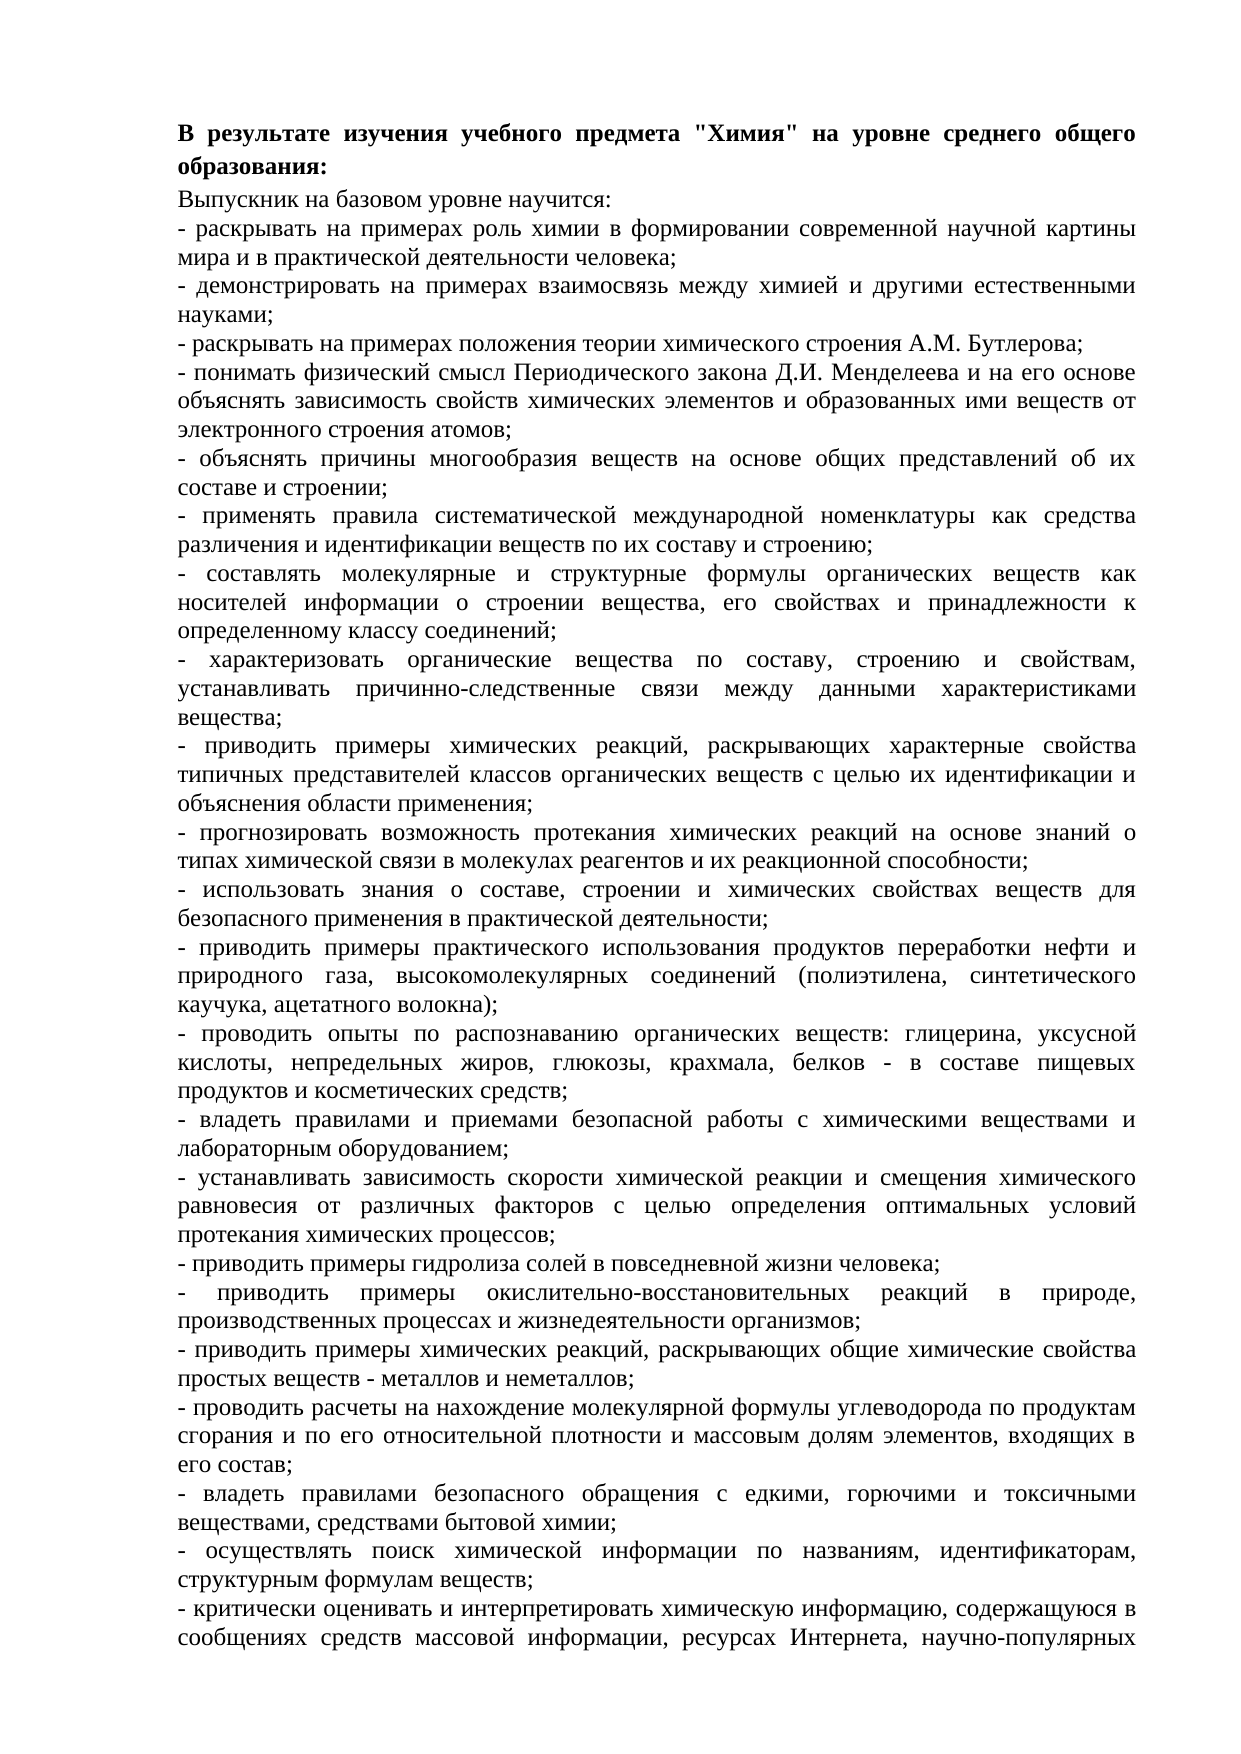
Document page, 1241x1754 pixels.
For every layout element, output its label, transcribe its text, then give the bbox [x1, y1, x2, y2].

text - приводить примеры окислительно-восстановительных реакций в природе, производственных процессах и жизнедеятельности организмов; [177, 1277, 1137, 1334]
text - раскрывать на примерах роль химии в формировании современной научной картины мира и в практической деятельности человека; [177, 213, 1137, 270]
text - приводить примеры химических реакций, раскрывающих характерные свойства типичных представителей классов органических веществ с целью их идентификации и объяснения области применения; [177, 730, 1137, 817]
text - понимать физический смысл Периодического закона Д.И. Менделеева и на его основе объяснять зависимость свойств химических элементов и образованных ими веществ от электронного строения атомов; [177, 357, 1137, 443]
text - прогнозировать возможность протекания химических реакций на основе знаний о типах химической связи в молекулах реагентов и их реакционной способности; [177, 817, 1137, 874]
text - владеть правилами и приемами безопасной работы с химическими веществами и лабораторным оборудованием; [177, 1104, 1137, 1162]
text - применять правила систематической международной номенклатуры как средства различения и идентификации веществ по их составу и строению; [177, 500, 1137, 558]
text - раскрывать на примерах положения теории химического строения А.М. Бутлерова; [177, 328, 1137, 357]
text - составлять молекулярные и структурные формулы органических веществ как носителей информации о строении вещества, его свойствах и принадлежности к определенному классу соединений; [177, 558, 1137, 644]
text - приводить примеры гидролиза солей в повседневной жизни человека; [177, 1248, 1137, 1277]
text - использовать знания о составе, строении и химических свойствах веществ для безопасного применения в практической деятельности; [177, 874, 1137, 932]
text - устанавливать зависимость скорости химической реакции и смещения химического равновесия от различных факторов с целью определения оптимальных условий протекания химических процессов; [177, 1162, 1137, 1248]
text - осуществлять поиск химической информации по названиям, идентификаторам, структурным формулам веществ; [177, 1535, 1137, 1593]
text - демонстрировать на примерах взаимосвязь между химией и другими естественными науками; [177, 270, 1137, 328]
text - приводить примеры химических реакций, раскрывающих общие химические свойства простых веществ - металлов и неметаллов; [177, 1334, 1137, 1392]
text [177, 1593, 1137, 1650]
text - проводить опыты по распознаванию органических веществ: глицерина, уксусной кислоты, непредельных жиров, глюкозы, крахмала, белков - в составе пищевых продуктов и косметических средств; [177, 1018, 1137, 1104]
text В результате изучения учебного предмета "Химия" на уровне среднего общего образования: [177, 118, 1137, 180]
text - объяснять причины многообразия веществ на основе общих представлений об их составе и строении; [177, 443, 1137, 500]
text - приводить примеры практического использования продуктов переработки нефти и природного газа, высокомолекулярных соединений (полиэтилена, синтетического каучука, ацетатного волокна); [177, 932, 1137, 1018]
text Выпускник на базовом уровне научится: [177, 184, 1137, 213]
text - владеть правилами безопасного обращения с едкими, горючими и токсичными веществами, средствами бытовой химии; [177, 1478, 1137, 1535]
text - характеризовать органические вещества по составу, строению и свойствам, устанавливать причинно-следственные связи между данными характеристиками вещества; [177, 644, 1137, 730]
text - проводить расчеты на нахождение молекулярной формулы углеводорода по продуктам сгорания и по его относительной плотности и массовым долям элементов, входящих в его состав; [177, 1392, 1137, 1478]
